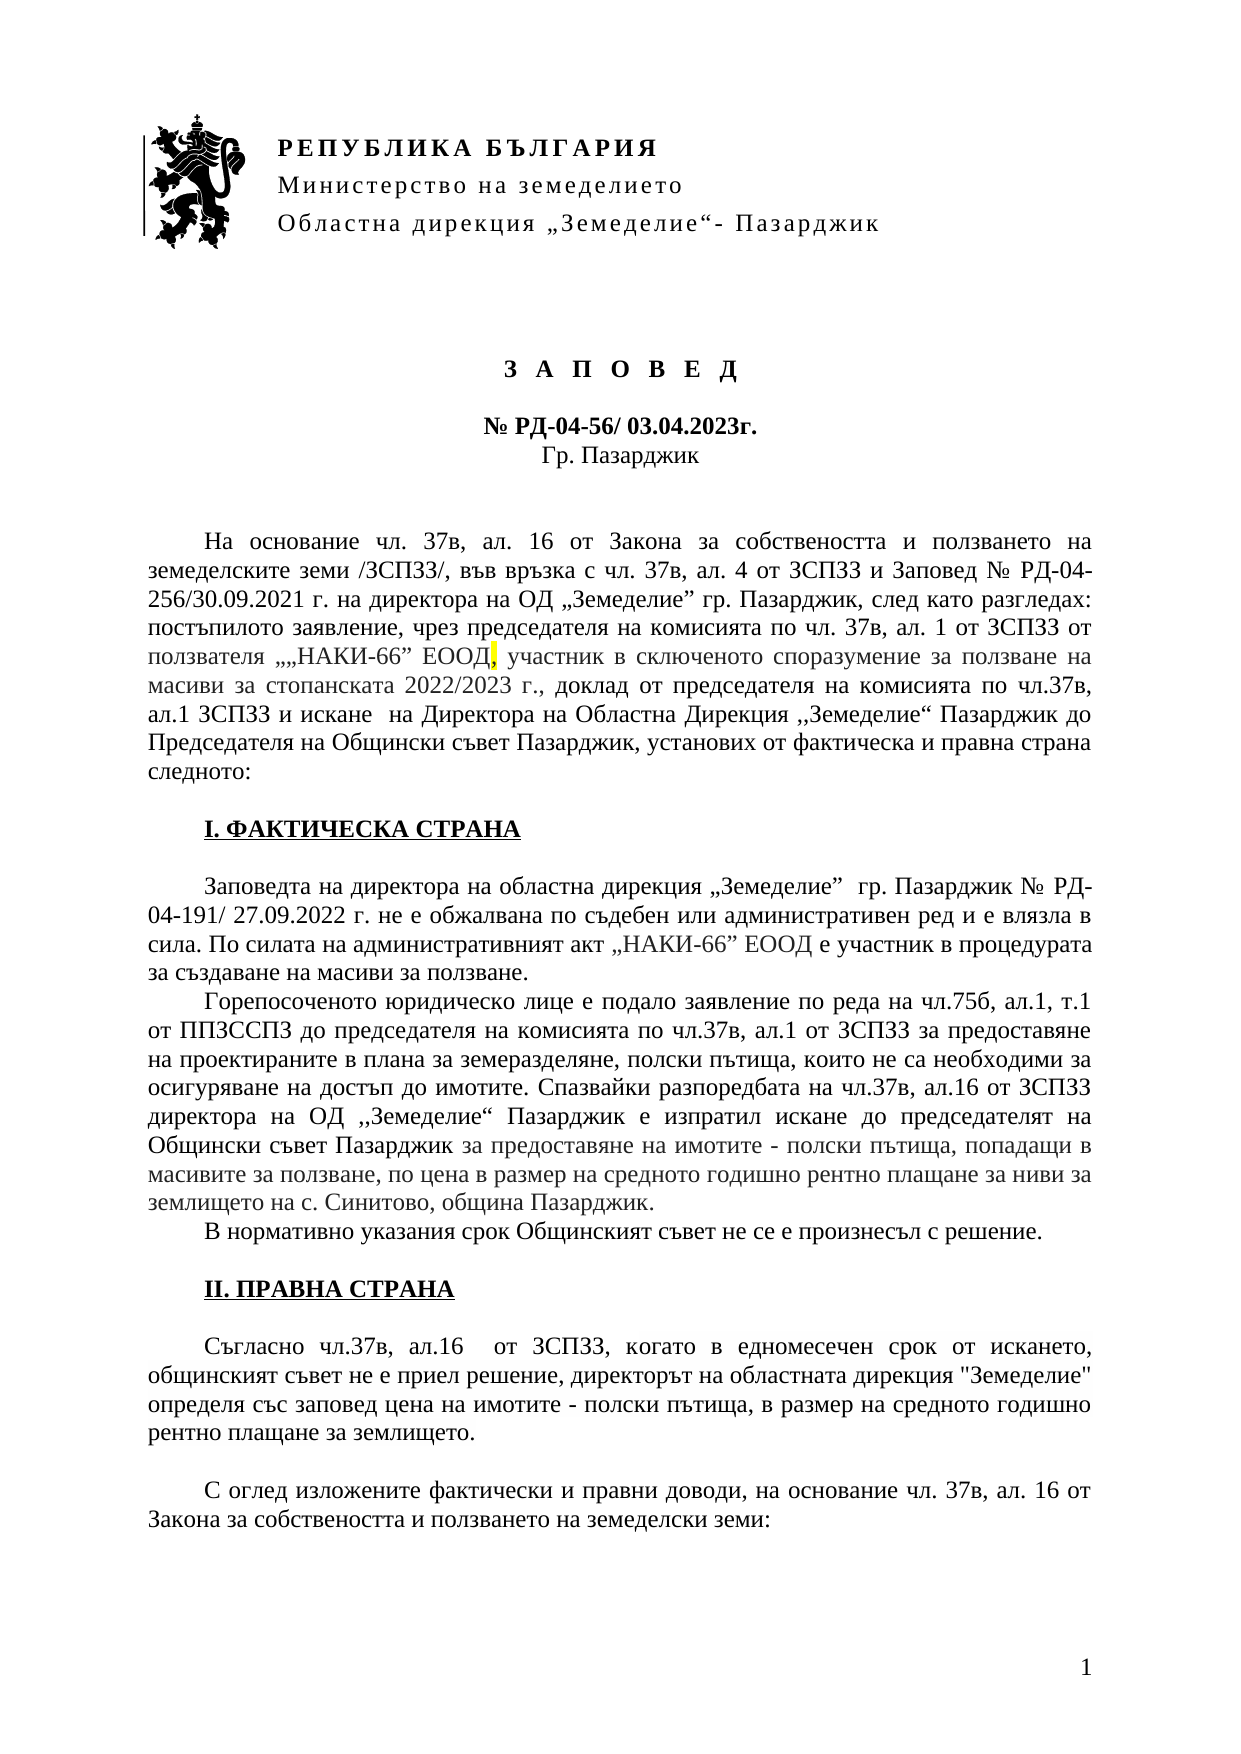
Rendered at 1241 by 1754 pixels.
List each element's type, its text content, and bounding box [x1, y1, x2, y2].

text С оглед изложените фактически и правни доводи, на основание чл. 37в, ал. 16 от Закона за собствеността и ползването на земеделски земи: [148, 1475, 1093, 1532]
text Съгласно чл.37в, ал.16 от ЗСПЗЗ, когато в едномесечен срок от искането, общинският съвет не е приел решение, директорът на областната дирекция "Земеделие" определя със заповед цена на имотите - полски пътища, в размер на средното годишно рентно плащане за землището. [148, 1417, 1093, 1446]
text ІІ. ПРАВНА СТРАНА [148, 1274, 1093, 1302]
text На основание чл. 37в, ал. 16 от Закона за собствеността и ползването на земеделските земи /ЗСПЗЗ/, във връзка с чл. 37в, ал. 4 от ЗСПЗЗ и Заповед № РД-04-256/30.09.2021 г. на директора на ОД „Земеделие” гр. Пазарджик, след като разгледах: постъпилото заявление, чрез председателя на комисията по чл. 37в, ал. 1 от ЗСПЗЗ от ползвателя „„НАКИ-66” ЕООД, участник в сключеното споразумение за ползване на масиви за стопанската 2022/2023 г., доклад от председателя на комисията по чл.37в, ал.1 ЗСПЗЗ и искане на Директора на Областна Дирекция ,,Земеделие“ Пазарджик до Председателя на Общински съвет Пазарджик, установих от фактическа и правна страна следното: [148, 670, 1093, 785]
text Заповедта на директора на областна дирекция „Земеделие” гр. Пазарджик № РД-04-191/ 27.09.2022 г. не е обжалвана по съдебен или административен ред и е влязла в сила. По силата на административният акт „НАКИ-66” ЕООД е участник в процедурата за създаване на масиви за ползване. [148, 871, 1093, 986]
text І. ФАКТИЧЕСКА СТРАНА [148, 814, 1093, 842]
text З А П О В Е Д [148, 354, 1093, 382]
text Гр. Пазарджик [148, 440, 1093, 469]
text На основание чл. 37в, ал. 16 от Закона за собствеността и ползването на земеделските земи /ЗСПЗЗ/, във връзка с чл. 37в, ал. 4 от ЗСПЗЗ и Заповед № РД-04-256/30.09.2021 г. на директора на ОД „Земеделие” гр. Пазарджик, след като разгледах: постъпилото заявление, чрез председателя на комисията по чл. 37в, ал. 1 от ЗСПЗЗ от ползвателя „„НАКИ-66” ЕООД, участник в сключеното споразумение за ползване на масиви за стопанската 2022/2023 г., доклад от председателя на комисията по чл.37в, ал.1 ЗСПЗЗ и искане на Директора на Областна Дирекция ,,Земеделие“ Пазарджик до Председателя на Общински съвет Пазарджик, установих от фактическа и правна страна следното: [148, 526, 1093, 641]
text РЕПУБЛИКА БЪЛГАРИЯ [277, 126, 1093, 164]
text Министерство на земеделието [277, 164, 1093, 201]
text В нормативно указания срок Общинският съвет не се е произнесъл с решение. [148, 1216, 1093, 1245]
text № РД-04-56/ 03.04.2023г. [148, 411, 1093, 440]
text Областна дирекция „Земеделие“- Пазарджик [277, 201, 1093, 239]
text Горепосоченото юридическо лице е подало заявление по реда на чл.75б, ал.1, т.1 от ППЗССПЗ до председателя на комисията по чл.37в, ал.1 от ЗСПЗЗ за предоставяне на проектираните в плана за земеразделяне, полски пътища, които не са необходими за осигуряване на достъп до имотите. Спазвайки разпоредбата на чл.37в, ал.16 от ЗСПЗЗ директора на ОД ,,Земеделие“ Пазарджик е изпратил искане до председателят на Общински съвет Пазарджик за предоставяне на имотите - полски пътища, попадащи в масивите за ползване, по цена в размер на средното годишно рентно плащане за ниви за землището на с. Синитово, община Пазарджик. [148, 986, 1093, 1159]
